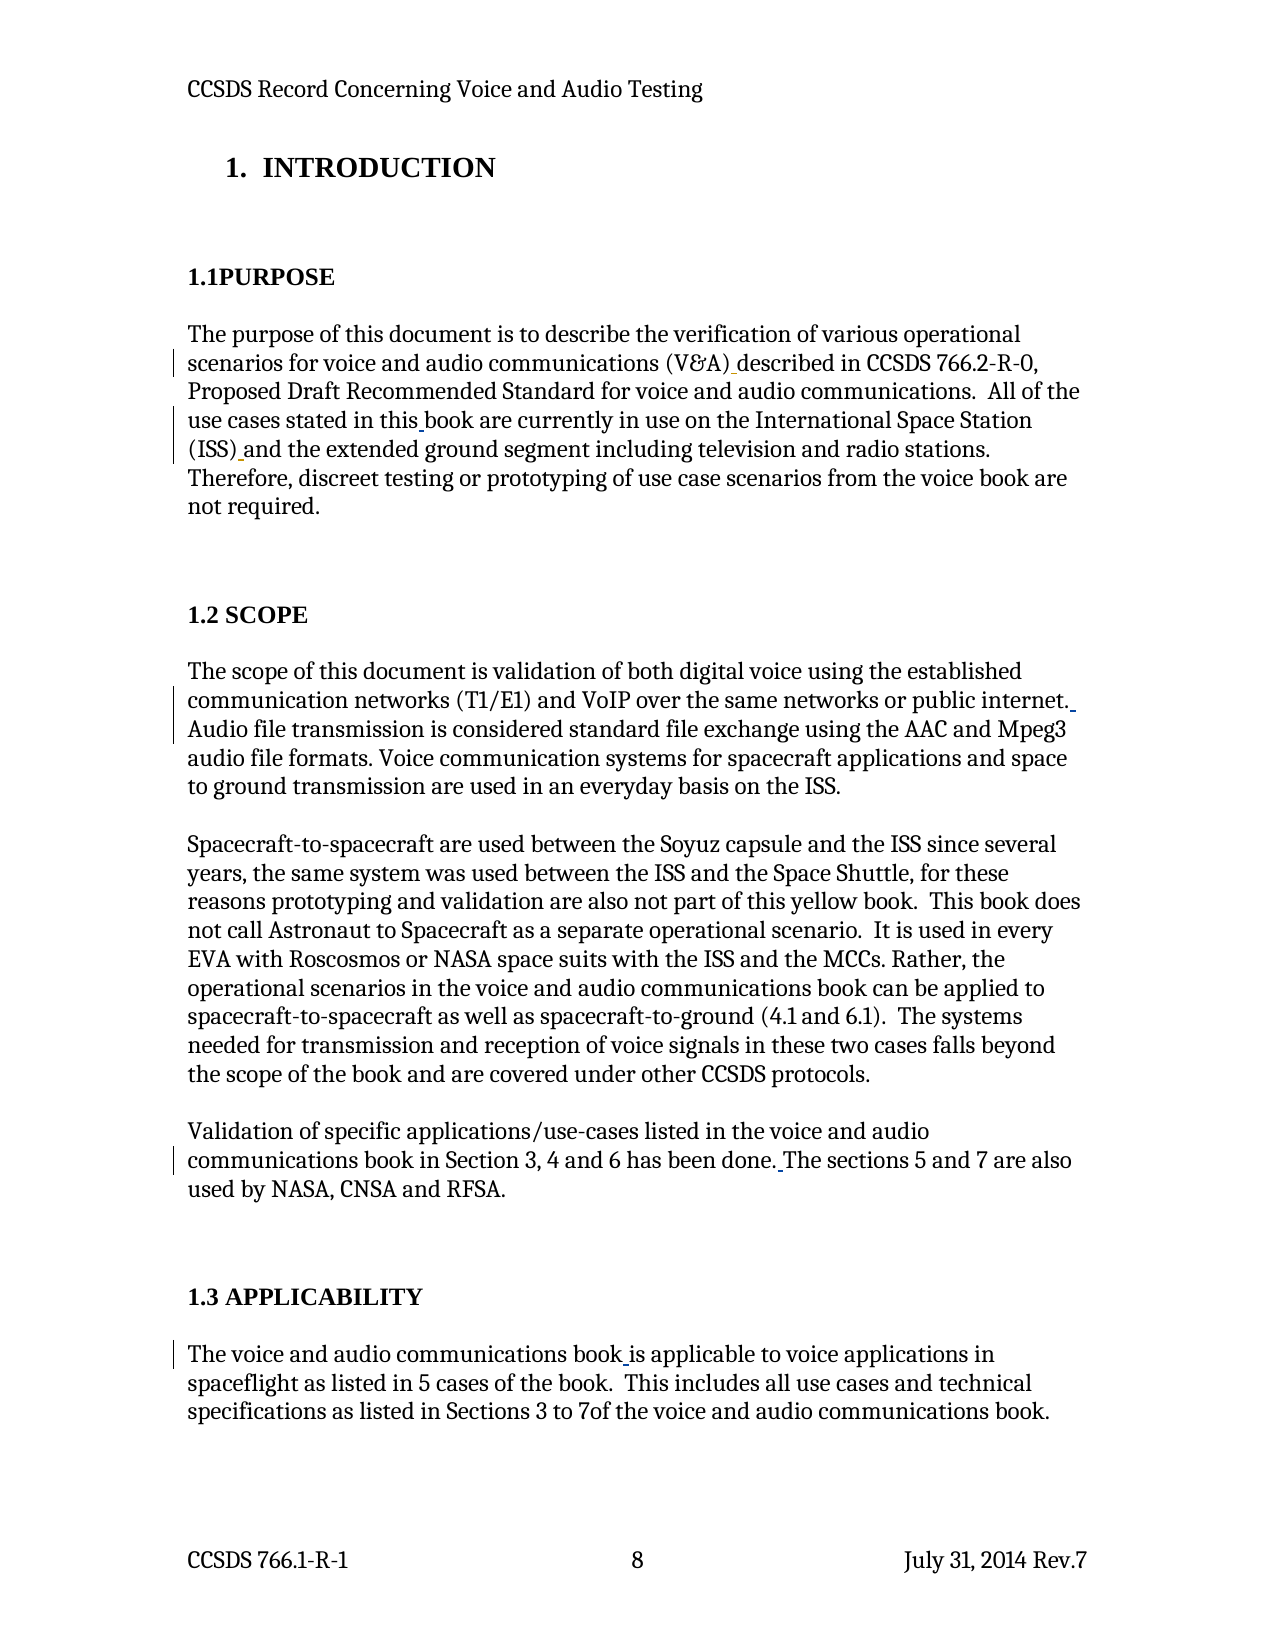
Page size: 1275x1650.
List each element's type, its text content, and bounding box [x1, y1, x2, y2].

subtitle 1.1PURPOSE [187, 262, 1087, 291]
subtitle 1.2 SCOPE [187, 600, 1087, 628]
subtitle 1.3 APPLICABILITY [187, 1282, 1087, 1311]
text The purpose of this document is to describe the verification of various operational scenarios for voice and audio communications (V&A)described in CCSDS 766.2-R-0, Proposed Draft Recommended Standard for voice and audio communications. All of the use cases stated in thisbook are currently in use on the International Space Station (ISS)and the extended ground segment including television and radio stations. Therefore, discreet testing or prototyping of use case scenarios from the voice book are not required. [187, 320, 1087, 521]
text Validation of specific applications/use-cases listed in the voice and audio communications book in Section 3, 4 and 6 has been done.The sections 5 and 7 are also used by NASA, CNSA and RFSA. [187, 1117, 1087, 1203]
text Spacecraft-to-spacecraft are used between the Soyuz capsule and the ISS since several years, the same system was used between the ISS and the Space Shuttle, for these reasons prototyping and validation are also not part of this yellow book. This book does not call Astronaut to Spacecraft as a separate operational scenario. It is used in every EVA with Roscosmos or NASA space suits with the ISS and the MCCs. Rather, the operational scenarios in the voice and audio communications book can be applied to spacecraft-to-spacecraft as well as spacecraft-to-ground (4.1 and 6.1). The systems needed for transmission and reception of voice signals in these two cases falls beyond the scope of the book and are covered under other CCSDS protocols. [187, 830, 1087, 1088]
text The voice and audio communications bookis applicable to voice applications in spaceflight as listed in 5 cases of the book. This includes all use cases and technical specifications as listed in Sections 3 to 7of the voice and audio communications book. [187, 1340, 1087, 1426]
text The scope of this document is validation of both digital voice using the established communication networks (T1/E1) and VoIP over the same networks or public internet.Audio file transmission is considered standard file exchange using the AAC and Mpeg3 audio file formats. Voice communication systems for spacecraft applications and space to ground transmission are used in an everyday basis on the ISS. [187, 657, 1087, 801]
subtitle INTRODUCTION [225, 150, 1087, 183]
